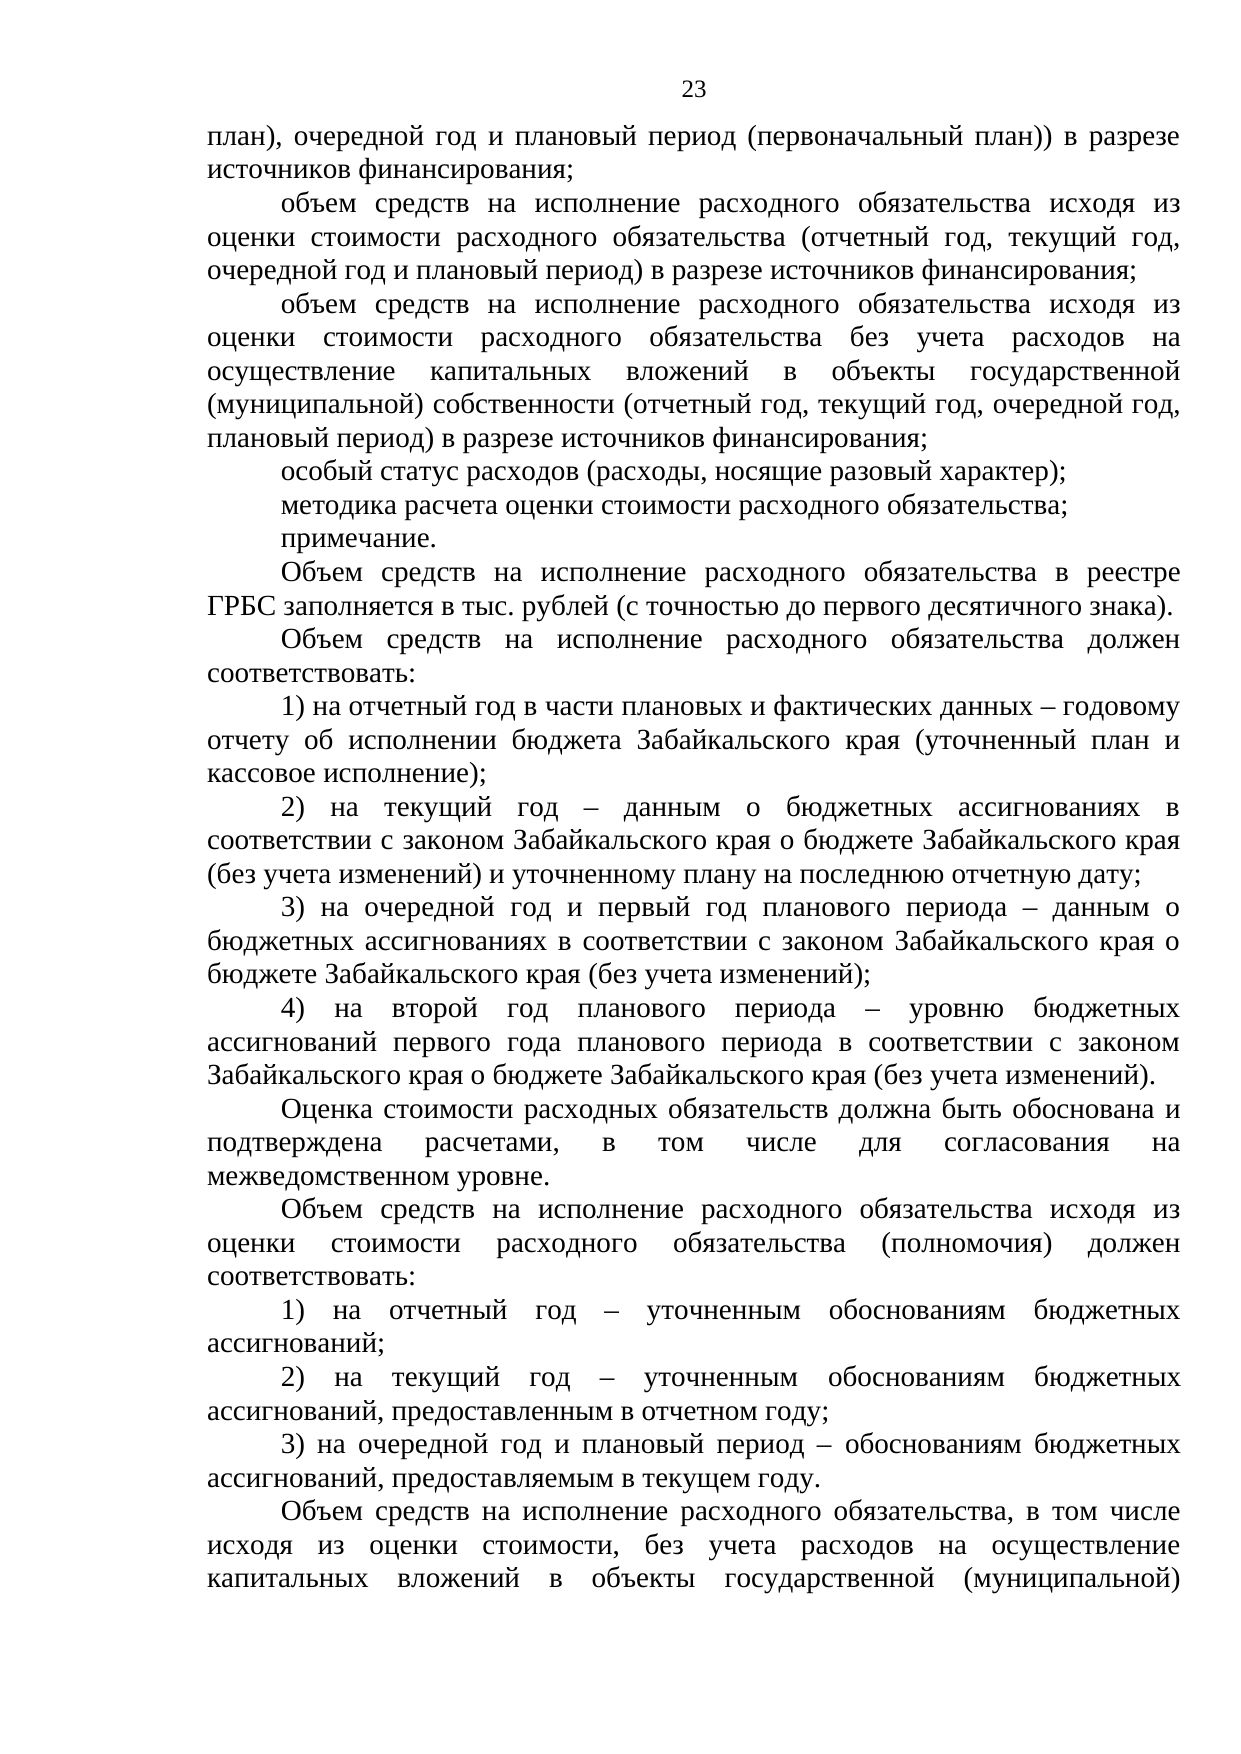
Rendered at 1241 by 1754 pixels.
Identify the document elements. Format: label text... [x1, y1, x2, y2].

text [207, 118, 1181, 185]
text Объем средств на исполнение расходного обязательства в реестре ГРБС заполняется в тыс. рублей (с точностью до первого десятичного знака). [207, 554, 1181, 621]
text 2) на текущий год – данным о бюджетных ассигнованиях в соответствии с законом Забайкальского края о бюджете Забайкальского края (без учета изменений) и уточненному плану на последнюю отчетную дату; [207, 789, 1181, 889]
text 2) на текущий год – уточненным обоснованиям бюджетных ассигнований, предоставленным в отчетном году; [207, 1359, 1181, 1426]
text объем средств на исполнение расходного обязательства исходя из оценки стоимости расходного обязательства без учета расходов на осуществление капитальных вложений в объекты государственной (муниципальной) собственности (отчетный год, текущий год, очередной год, плановый период) в разрезе источников финансирования; [207, 286, 1181, 453]
text 1) на отчетный год в части плановых и фактических данных – годовому отчету об исполнении бюджета Забайкальского края (уточненный план и кассовое исполнение); [207, 688, 1181, 789]
text 1) на отчетный год – уточненным обоснованиям бюджетных ассигнований; [207, 1292, 1181, 1359]
text Объем средств на исполнение расходного обязательства должен соответствовать: [207, 621, 1181, 688]
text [207, 1493, 1181, 1594]
text 3) на очередной год и плановый период – обоснованиям бюджетных ассигнований, предоставляемым в текущем году. [207, 1426, 1181, 1493]
title методика расчета оценки стоимости расходного обязательства; [207, 487, 1181, 521]
text примечание. [207, 521, 1181, 554]
text 4) на второй год планового периода – уровню бюджетных ассигнований первого года планового периода в соответствии с законом Забайкальского края о бюджете Забайкальского края (без учета изменений). [207, 990, 1181, 1091]
text Оценка стоимости расходных обязательств должна быть обоснована и подтверждена расчетами, в том числе для согласования на межведомственном уровне. [207, 1091, 1181, 1191]
text Объем средств на исполнение расходного обязательства исходя из оценки стоимости расходного обязательства (полномочия) должен соответствовать: [207, 1191, 1181, 1292]
text объем средств на исполнение расходного обязательства исходя из оценки стоимости расходного обязательства (отчетный год, текущий год, очередной год и плановый период) в разрезе источников финансирования; [207, 185, 1181, 286]
text особый статус расходов (расходы, носящие разовый характер); [207, 453, 1181, 487]
text 3) на очередной год и первый год планового периода – данным о бюджетных ассигнованиях в соответствии с законом Забайкальского края о бюджете Забайкальского края (без учета изменений); [207, 889, 1181, 990]
